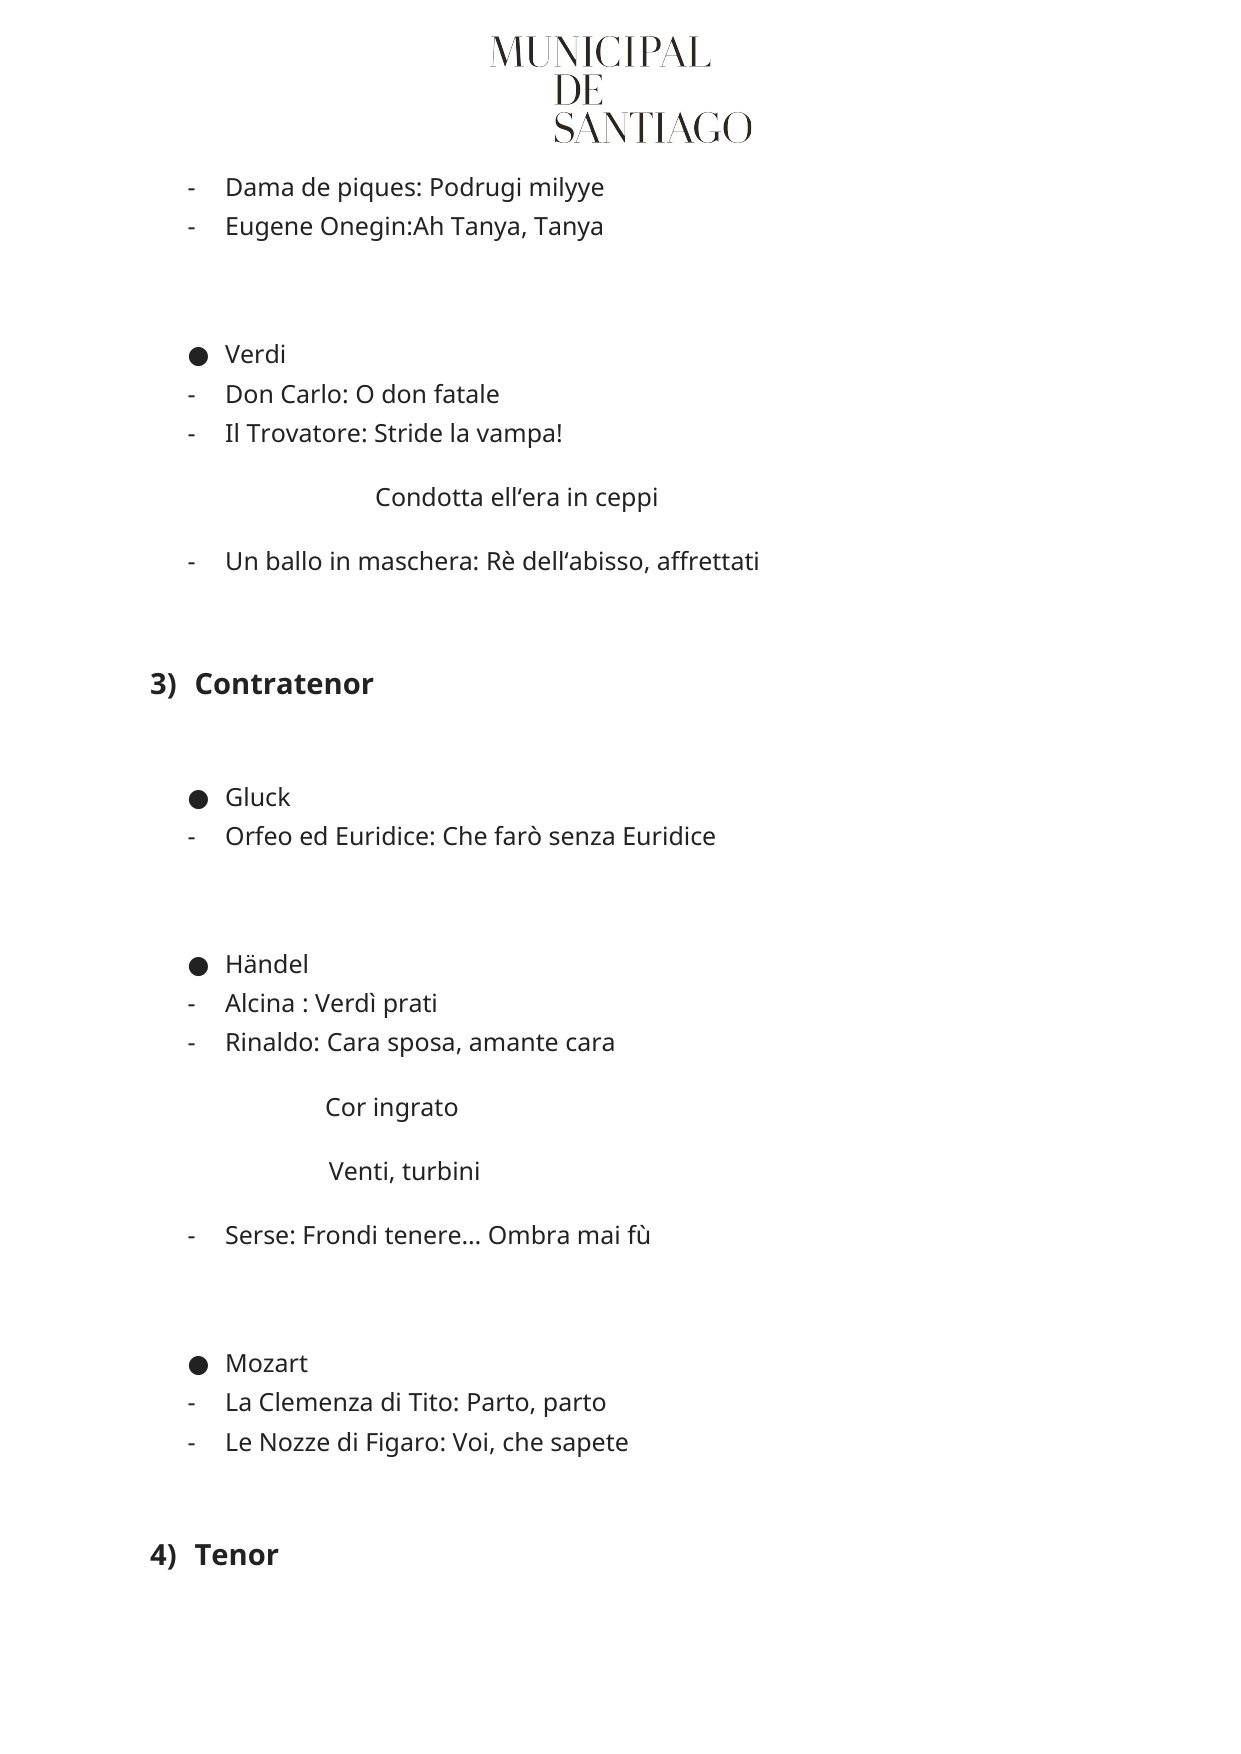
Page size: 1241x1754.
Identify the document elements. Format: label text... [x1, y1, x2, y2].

list Serse: Frondi tenere… Ombra mai fù [187, 1218, 1090, 1252]
list Alcina : Verdì prati [187, 986, 1090, 1020]
text Condotta ell‘era in ceppi [150, 480, 1090, 514]
list Gluck [187, 779, 1090, 813]
list La Clemenza di Tito: Parto, parto [187, 1385, 1090, 1419]
list Orfeo ed Euridice: Che farò senza Euridice [187, 818, 1090, 852]
list Contratenor [150, 663, 1090, 703]
list Tenor [150, 1534, 1090, 1573]
list Il Trovatore: Stride la vampa! [187, 416, 1090, 449]
list Dama de piques: Podrugi milyye [187, 150, 1090, 204]
list Verdi [187, 337, 1090, 371]
text Cor ingrato [150, 1089, 1090, 1123]
list Händel [187, 947, 1090, 981]
list Le Nozze di Figaro: Voi, che sapete [187, 1424, 1090, 1458]
list Don Carlo: O don fatale [187, 376, 1090, 410]
list Mozart [187, 1346, 1090, 1380]
text Venti, turbini [150, 1153, 1090, 1187]
picture [489, 36, 752, 150]
list Rinaldo: Cara sposa, amante cara [187, 1025, 1090, 1059]
list Un ballo in maschera: Rè dell‘abisso, affrettati [187, 544, 1090, 578]
list Eugene Onegin:Ah Tanya, Tanya [187, 209, 1090, 243]
